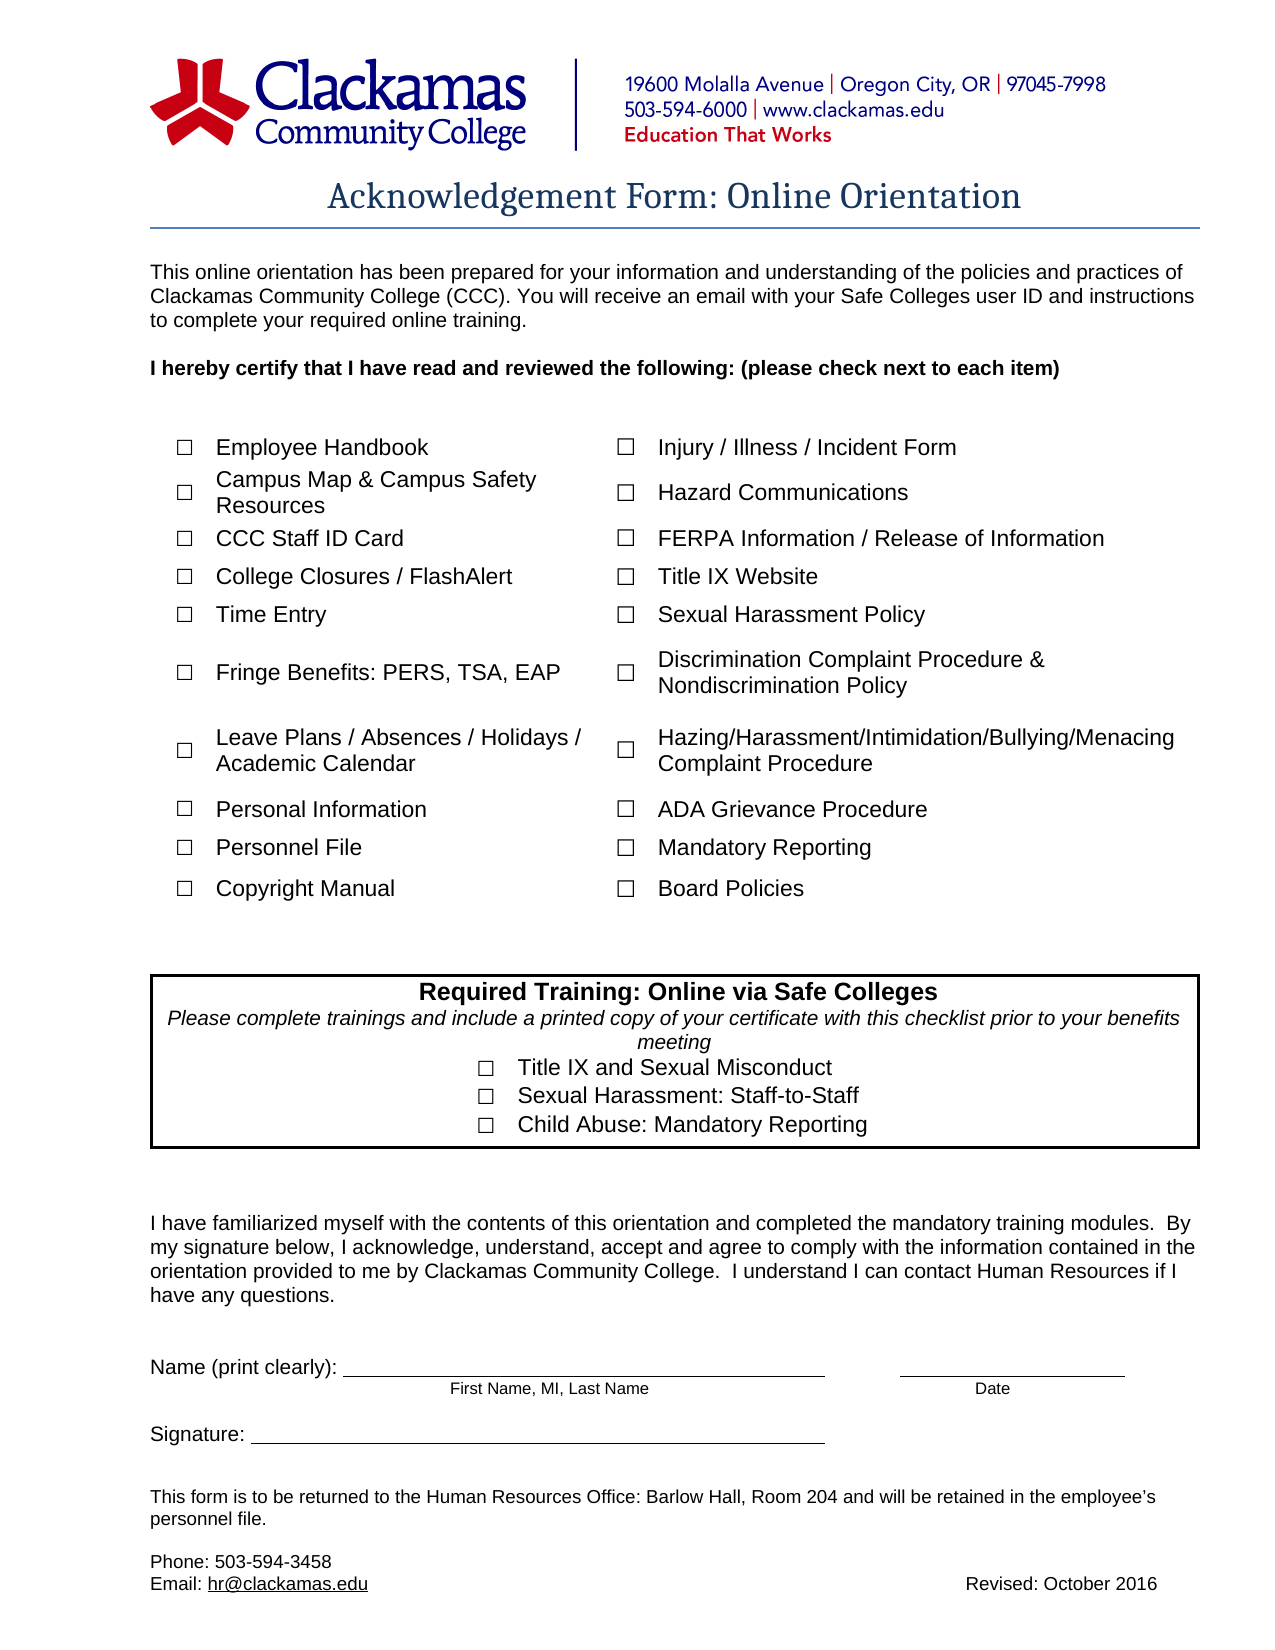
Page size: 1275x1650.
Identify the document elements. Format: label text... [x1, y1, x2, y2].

table_cell CCC Staff ID Card [204, 519, 604, 557]
table_header Employee Handbook [204, 428, 604, 466]
table_cell Sexual Harassment Policy [646, 595, 1186, 634]
table_cell Leave Plans / Absences / Holidays / Academic Calendar [204, 710, 604, 790]
table_cell Child Abuse: Mandatory Reporting [506, 1111, 1197, 1146]
table_cell Title IX and Sexual Misconduct [506, 1054, 1197, 1082]
text Signature: [150, 1422, 1200, 1446]
table_cell FERPA Information / Release of Information [646, 519, 1186, 557]
text I hereby certify that I have read and reviewed the following: (please check next to each item) [150, 356, 1200, 380]
table_cell Fringe Benefits: PERS, TSA, EAP [204, 634, 604, 710]
table_cell Title IX Website [646, 557, 1186, 595]
table_cell Mandatory Reporting [646, 828, 1186, 866]
text This online orientation has been prepared for your information and understanding of the policies and practices of Clackamas Community College (CCC). You will receive an email with your Safe Colleges user ID and instructions to complete your required online training. [150, 260, 1200, 332]
table_header Required Training: Online via Safe Colleges [153, 977, 1197, 1006]
table_cell Board Policies [646, 866, 1186, 910]
table_cell Sexual Harassment: Staff-to-Staff [506, 1083, 1197, 1111]
text First Name, MI, Last Name Date [150, 1379, 1200, 1398]
table_cell Please complete trainings and include a printed copy of your certificate with this checklist prior to your benefits meeting [153, 1006, 1197, 1054]
table_cell Personal Information [204, 790, 604, 828]
table_cell Campus Map & Campus Safety Resources [204, 466, 604, 519]
table_header Injury / Illness / Incident Form [646, 428, 1186, 466]
table_cell ADA Grievance Procedure [646, 790, 1186, 828]
table_cell Hazard Communications [646, 466, 1186, 519]
table_cell Copyright Manual [204, 866, 604, 910]
table_cell Discrimination Complaint Procedure & Nondiscrimination Policy [646, 634, 1186, 710]
table_cell Hazing/Harassment/Intimidation/Bullying/Menacing Complaint Procedure [646, 710, 1186, 790]
table_cell Personnel File [204, 828, 604, 866]
text Name (print clearly): [150, 1355, 1200, 1379]
table_cell Time Entry [204, 595, 604, 634]
picture [150, 56, 1125, 151]
title Acknowledgement Form: Online Orientation [150, 175, 1200, 227]
text I have familiarized myself with the contents of this orientation and completed the mandatory training modules. By my signature below, I acknowledge, understand, accept and agree to comply with the information contained in the orientation provided to me by Clackamas Community College. I understand I can contact Human Resources if I have any questions. [150, 1211, 1200, 1307]
table_cell College Closures / FlashAlert [204, 557, 604, 595]
